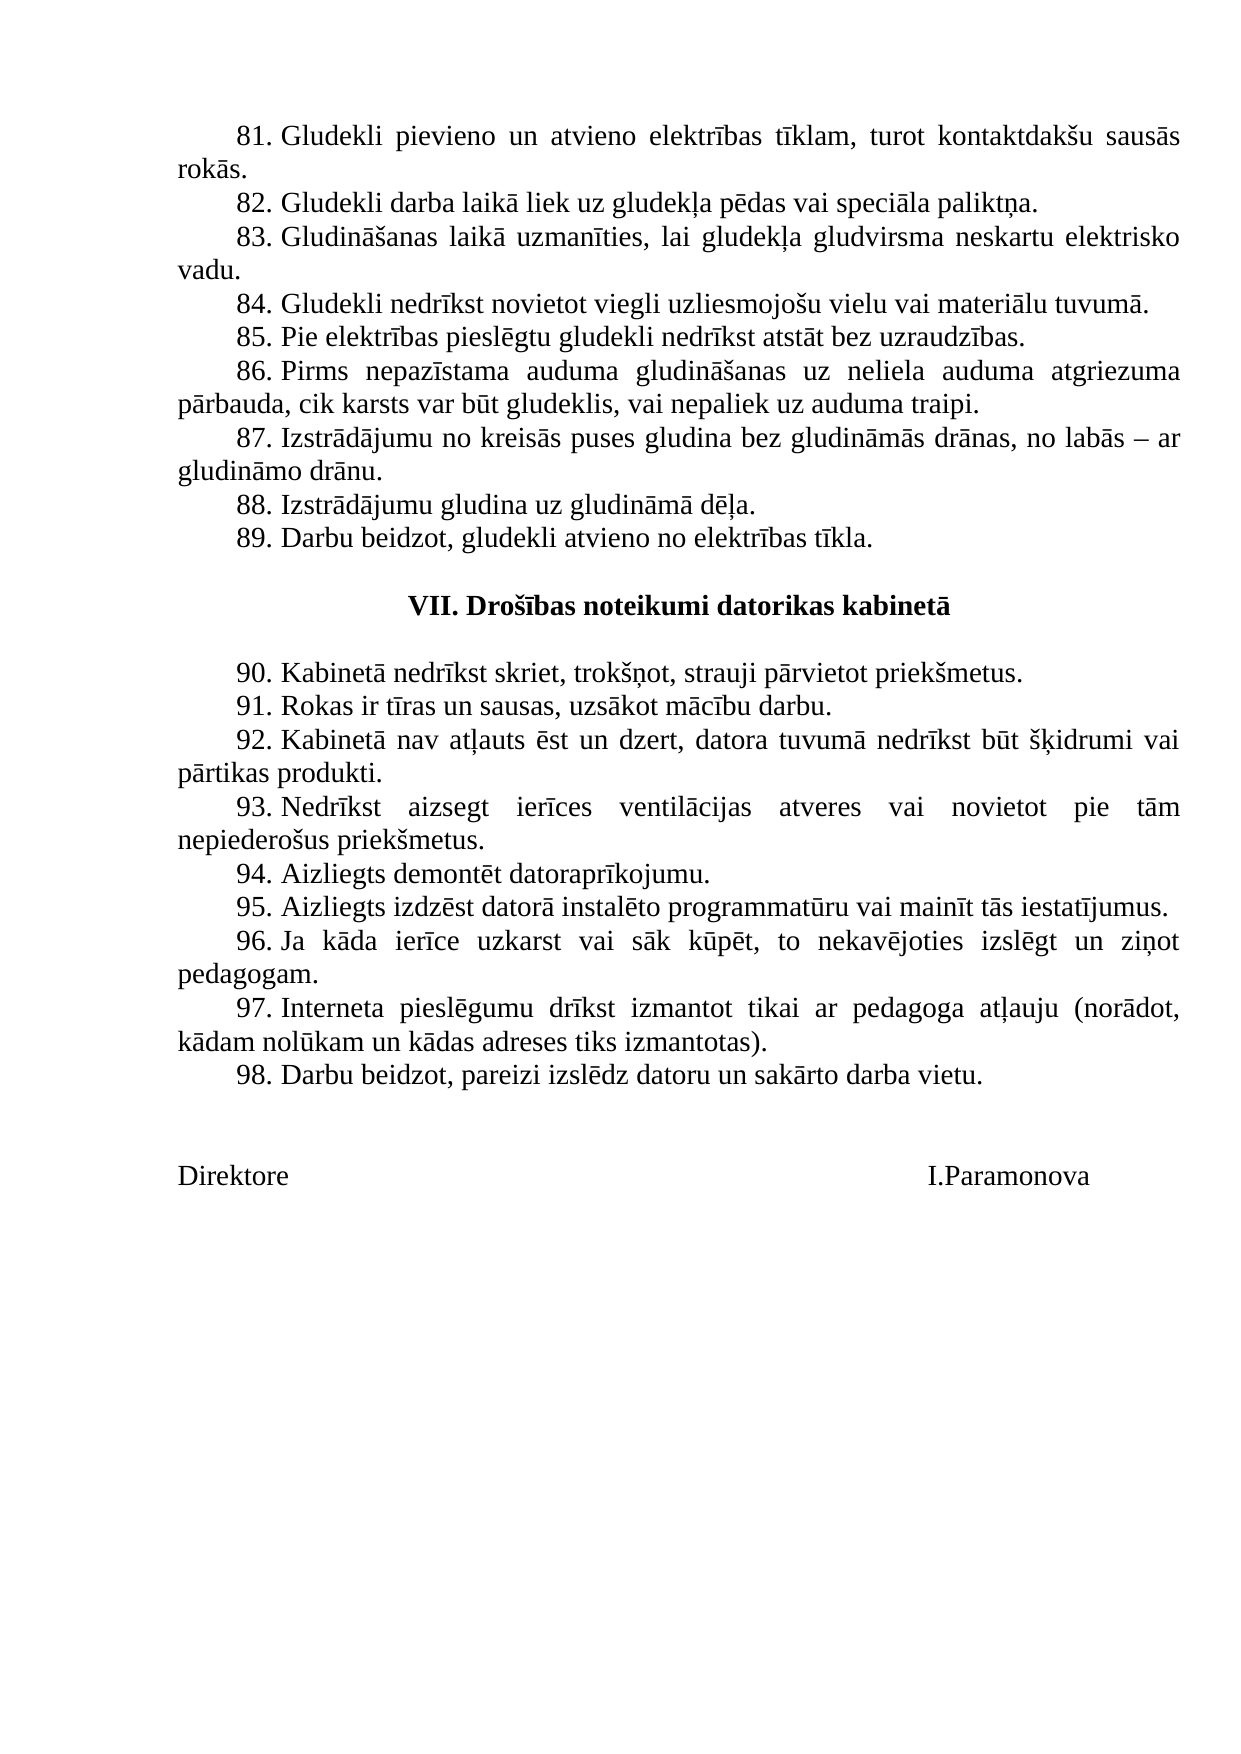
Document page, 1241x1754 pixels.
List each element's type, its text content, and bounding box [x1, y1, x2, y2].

list Ja kāda ierīce uzkarst vai sāk kūpēt, to nekavējoties izslēgt un ziņot pedagogam. [177, 923, 1181, 990]
list Rokas ir tīras un sausas, uzsākot mācību darbu. [177, 688, 1181, 722]
list Pirms nepazīstama auduma gludināšanas uz neliela auduma atgriezuma pārbauda, cik karsts var būt gludeklis, vai nepaliek uz auduma traipi. [177, 353, 1181, 420]
list Kabinetā nedrīkst skriet, trokšņot, strauji pārvietot priekšmetus. [177, 655, 1181, 688]
list Pie elektrības pieslēgtu gludekli nedrīkst atstāt bez uzraudzības. [177, 319, 1181, 353]
list VII. Drošības noteikumi datorikas kabinetā [177, 588, 1181, 621]
list Darbu beidzot, gludekli atvieno no elektrības tīkla. [177, 521, 1181, 554]
list Aizliegts izdzēst datorā instalēto programmatūru vai mainīt tās iestatījumus. [177, 889, 1181, 923]
list Interneta pieslēgumu drīkst izmantot tikai ar pedagoga atļauju (norādot, kādam nolūkam un kādas adreses tiks izmantotas). [177, 990, 1181, 1057]
list Kabinetā nav atļauts ēst un dzert, datora tuvumā nedrīkst būt šķidrumi vai pārtikas produkti. [177, 722, 1181, 789]
list Darbu beidzot, pareizi izslēdz datoru un sakārto darba vietu. [177, 1057, 1181, 1091]
list Gludināšanas laikā uzmanīties, lai gludekļa gludvirsma neskartu elektrisko vadu. [177, 219, 1181, 286]
list Gludekli pievieno un atvieno elektrības tīklam, turot kontaktdakšu sausās rokās. [177, 118, 1181, 185]
list Izstrādājumu gludina uz gludināmā dēļa. [177, 487, 1181, 521]
list Gludekli nedrīkst novietot viegli uzliesmojošu vielu vai materiālu tuvumā. [177, 286, 1181, 319]
list Gludekli darba laikā liek uz gludekļa pēdas vai speciāla paliktņa. [177, 185, 1181, 219]
text Direktore I.Paramonova [177, 1158, 1181, 1191]
list Izstrādājumu no kreisās puses gludina bez gludināmās drānas, no labās – ar gludināmo drānu. [177, 420, 1181, 487]
list Nedrīkst aizsegt ierīces ventilācijas atveres vai novietot pie tām nepiederošus priekšmetus. [177, 789, 1181, 856]
list Aizliegts demontēt datoraprīkojumu. [177, 856, 1181, 889]
